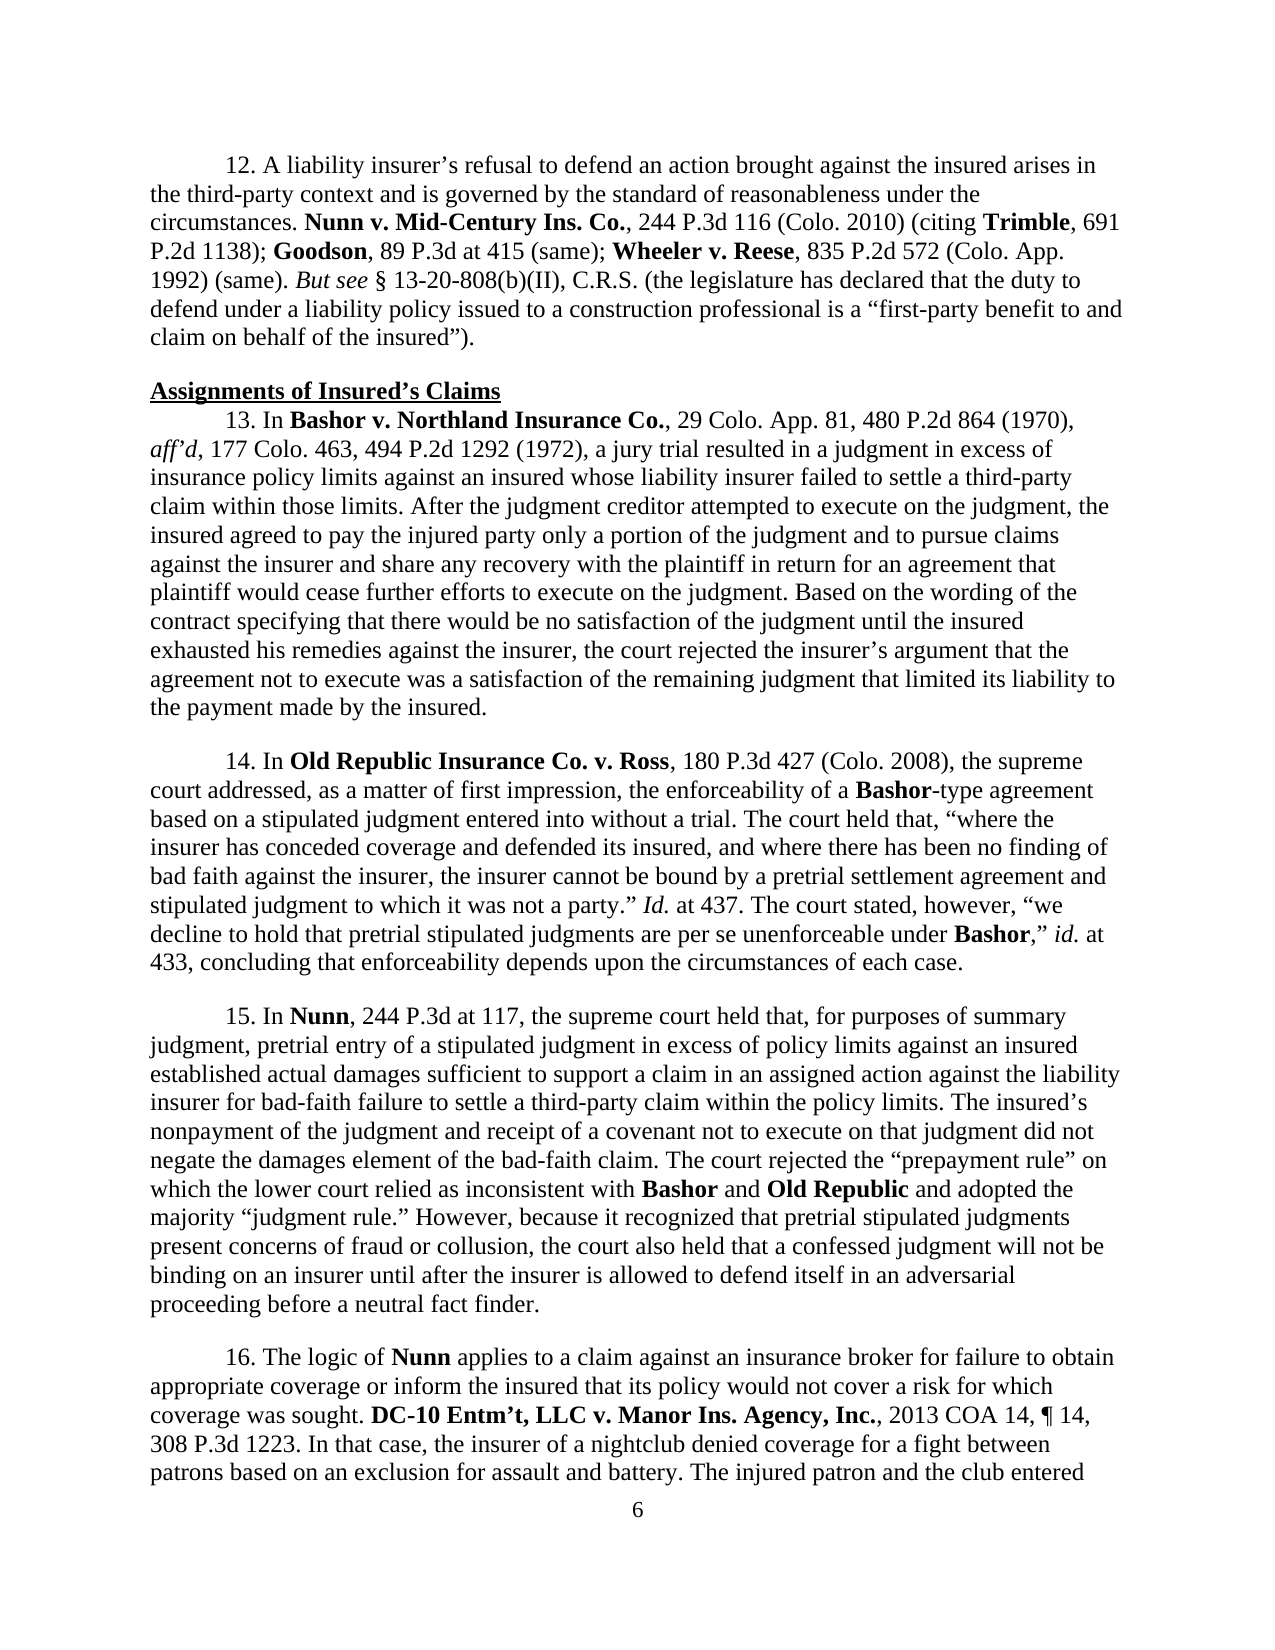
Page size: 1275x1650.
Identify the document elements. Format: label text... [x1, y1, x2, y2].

text 14. In Old Republic Insurance Co. v. Ross, 180 P.3d 427 (Colo. 2008), the supreme court addressed, as a matter of first impression, the enforceability of a Bashor-type agreement based on a stipulated judgment entered into without a trial. The court held that, “where the insurer has conceded coverage and defended its insured, and where there has been no finding of bad faith against the insurer, the insurer cannot be bound by a pretrial settlement agreement and stipulated judgment to which it was not a party.” Id. at 437. The court stated, however, “we decline to hold that pretrial stipulated judgments are per se unenforceable under Bashor,” id. at 433, concluding that enforceability depends upon the circumstances of each case. [150, 746, 1125, 976]
text 15. In Nunn, 244 P.3d at 117, the supreme court held that, for purposes of summary judgment, pretrial entry of a stipulated judgment in excess of policy limits against an insured established actual damages sufficient to support a claim in an assigned action against the liability insurer for bad-faith failure to settle a third-party claim within the policy limits. The insured’s nonpayment of the judgment and receipt of a covenant not to execute on that judgment did not negate the damages element of the bad-faith claim. The court rejected the “prepayment rule” on which the lower court relied as inconsistent with Bashor and Old Republic and adopted the majority “judgment rule.” However, because it recognized that pretrial stipulated judgments present concerns of fraud or collusion, the court also held that a confessed judgment will not be binding on an insurer until after the insurer is allowed to defend itself in an adversarial proceeding before a neutral fact finder. [150, 1001, 1125, 1317]
text 13. In Bashor v. Northland Insurance Co., 29 Colo. App. 81, 480 P.2d 864 (1970), aff’d, 177 Colo. 463, 494 P.2d 1292 (1972), a jury trial resulted in a judgment in excess of insurance policy limits against an insured whose liability insurer failed to settle a third-party claim within those limits. After the judgment creditor attempted to execute on the judgment, the insured agreed to pay the injured party only a portion of the judgment and to pursue claims against the insurer and share any recovery with the plaintiff in return for an agreement that plaintiff would cease further efforts to execute on the judgment. Based on the wording of the contract specifying that there would be no satisfaction of the judgment until the insured exhausted his remedies against the insurer, the court rejected the insurer’s argument that the agreement not to execute was a satisfaction of the remaining judgment that limited its liability to the payment made by the insured. [150, 405, 1125, 721]
text 12. A liability insurer’s refusal to defend an action brought against the insured arises in the third-party context and is governed by the standard of reasonableness under the circumstances. Nunn v. Mid-Century Ins. Co., 244 P.3d 116 (Colo. 2010) (citing Trimble, 691 P.2d 1138); Goodson, 89 P.3d at 415 (same); Wheeler v. Reese, 835 P.2d 572 (Colo. App. 1992) (same). But see § 13-20-808(b)(II), C.R.S. (the legislature has declared that the duty to defend under a liability policy issued to a construction professional is a “first-party benefit to and claim on behalf of the insured”). [150, 150, 1125, 351]
text Assignments of Insured’s Claims [150, 376, 1125, 405]
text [150, 1342, 1125, 1486]
